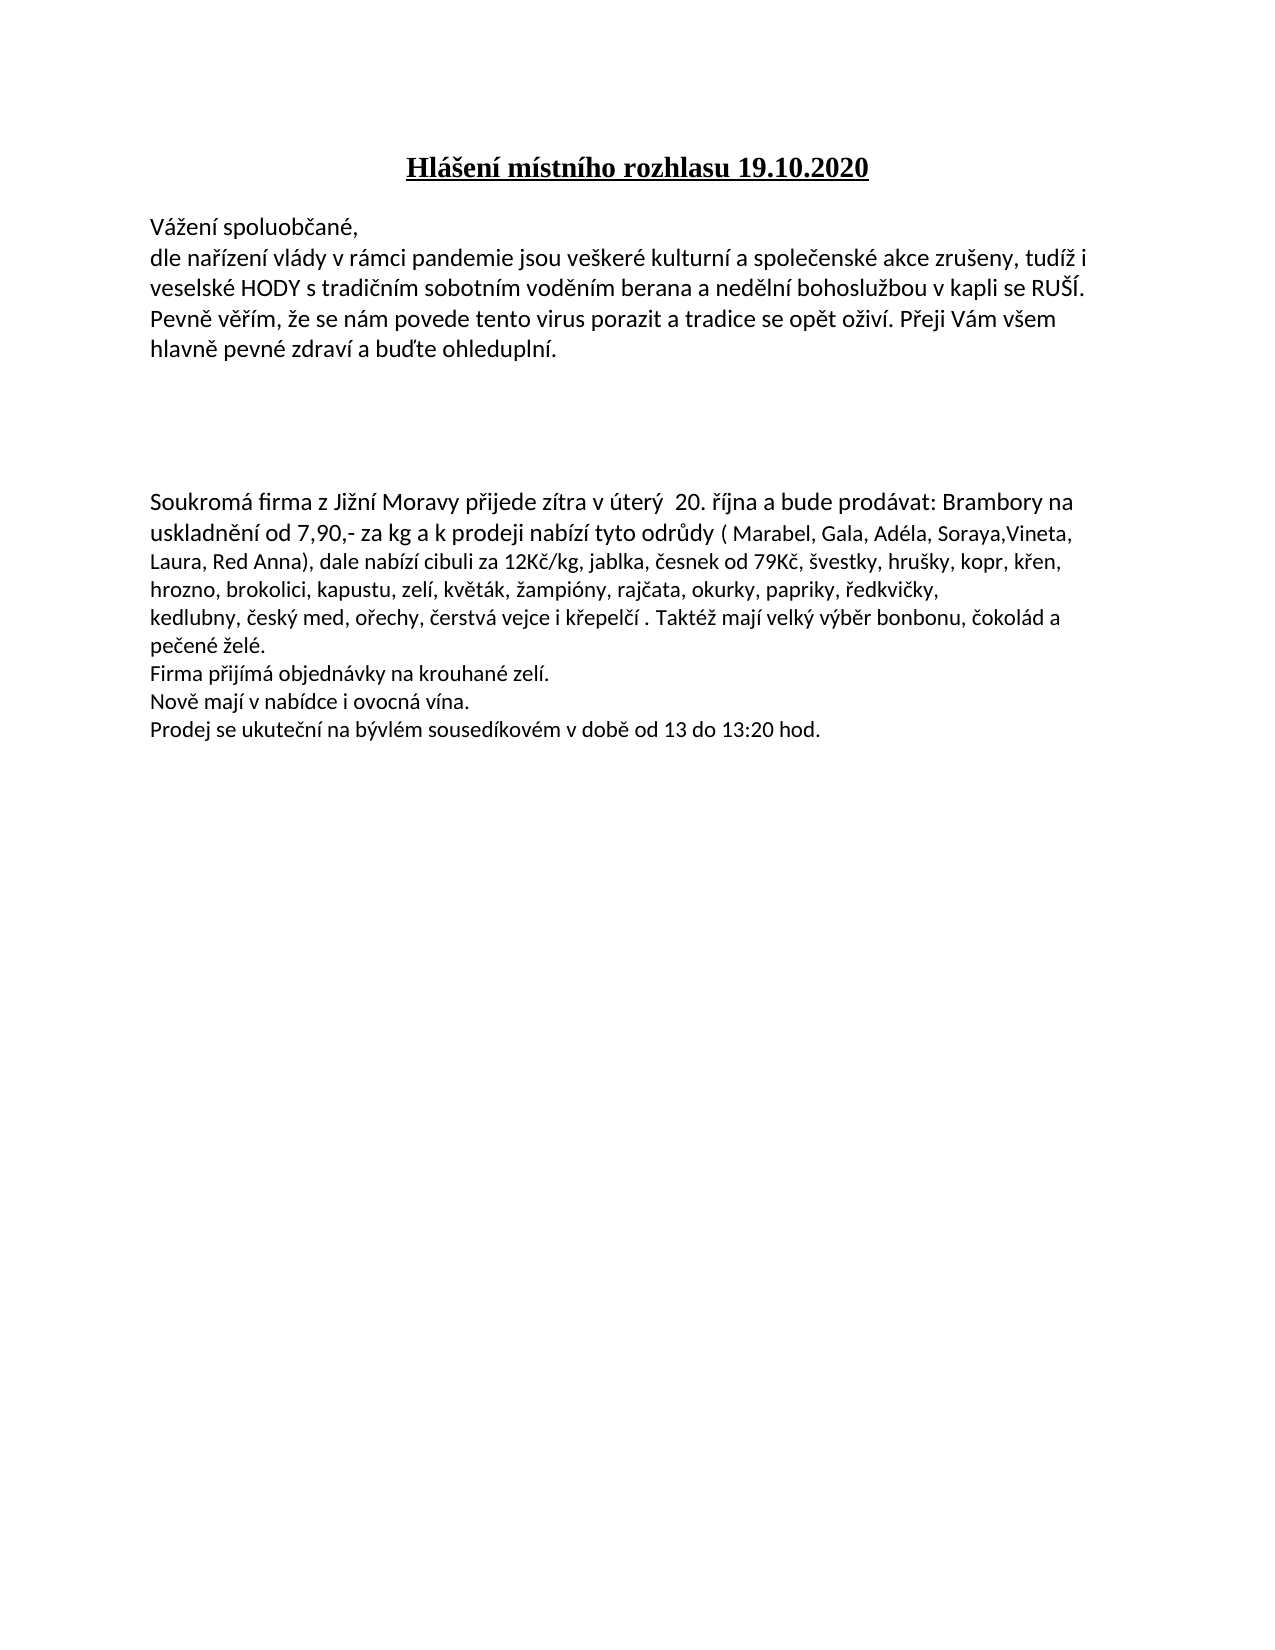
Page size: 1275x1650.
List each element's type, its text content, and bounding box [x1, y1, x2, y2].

text Prodej se ukuteční na bývlém sousedíkovém v době od 13 do 13:20 hod. [150, 715, 1125, 743]
text Firma přijímá objednávky na krouhané zelí. [150, 659, 1125, 687]
text Hlášení místního rozhlasu 19.10.2020 [150, 150, 1125, 183]
text Soukromá firma z Jižní Moravy přijede zítra v úterý 20. října a bude prodávat: Brambory na uskladnění od 7,90,- za kg a k prodeji nabízí tyto odrůdy ( Marabel, Gala, Adéla, Soraya,Vineta, Laura, Red Anna), dale nabízí cibuli za 12Kč/kg, jablka, česnek od 79Kč, švestky, hrušky, kopr, křen, hrozno, brokolici, kapustu, zelí, květák, žampióny, rajčata, okurky, papriky, ředkvičky, kedlubny, český med, ořechy, čerstvá vejce i křepelčí . Taktéž mají velký výběr bonbonu, čokolád a pečené želé. [150, 486, 1125, 659]
text Vážení spoluobčané, [150, 212, 1125, 242]
text dle nařízení vlády v rámci pandemie jsou veškeré kulturní a společenské akce zrušeny, tudíž i veselské HODY s tradičním sobotním voděním berana a nedělní bohoslužbou v kapli se RUŠÍ. [150, 242, 1125, 303]
text Pevně věřím, že se nám povede tento virus porazit a tradice se opět oživí. Přeji Vám všem hlavně pevné zdraví a buďte ohleduplní. [150, 303, 1125, 364]
text Nově mají v nabídce i ovocná vína. [150, 687, 1125, 715]
